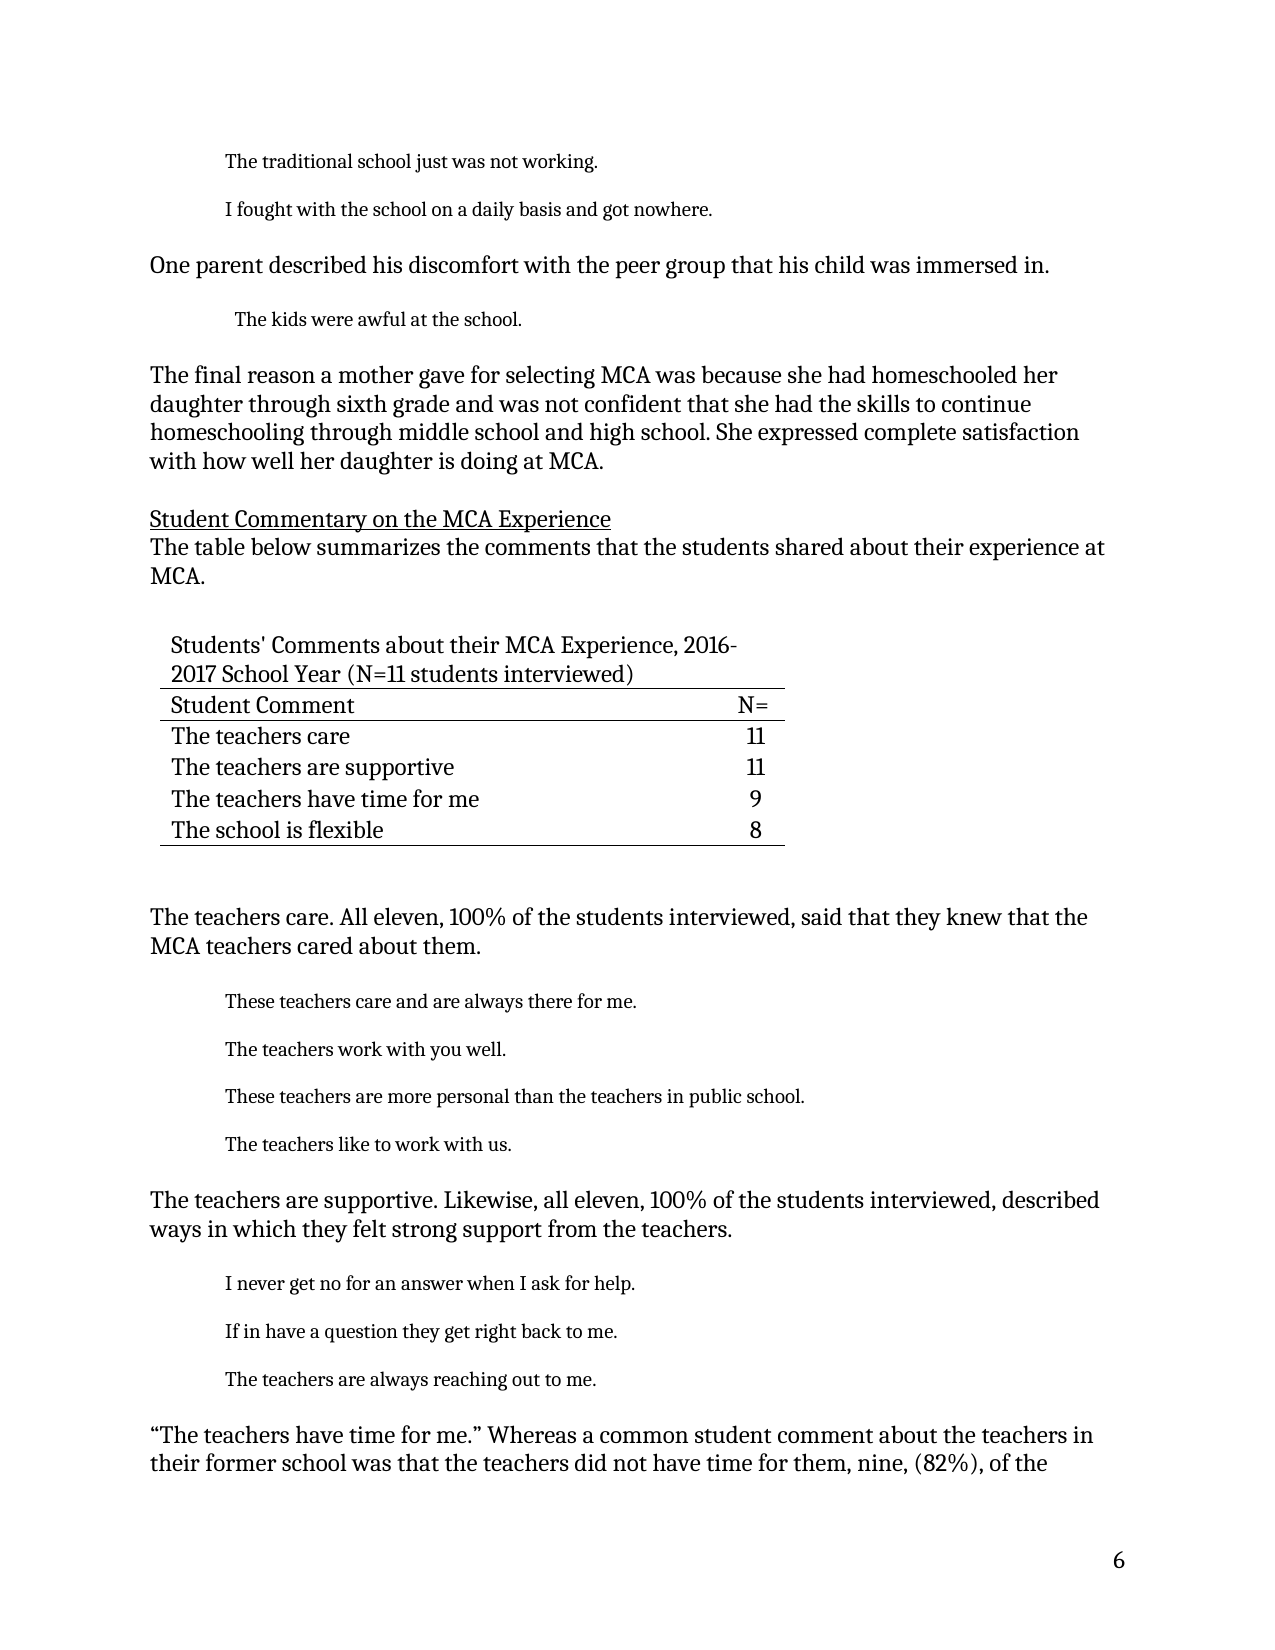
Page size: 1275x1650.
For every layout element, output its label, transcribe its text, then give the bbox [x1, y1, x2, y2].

text The table below summarizes the comments that the students shared about their experience at MCA. [150, 533, 1125, 591]
table_cell 11 [726, 721, 785, 751]
text I never get no for an answer when I ask for help. [225, 1272, 1125, 1296]
table_cell 9 [726, 782, 785, 813]
text These teachers are more personal than the teachers in public school. [225, 1085, 1125, 1109]
table_cell The teachers have time for me [160, 782, 726, 813]
text The teachers are supportive. Likewise, all eleven, 100% of the students interviewed, described ways in which they felt strong support from the teachers. [150, 1186, 1125, 1243]
text The kids were awful at the school. [234, 308, 1125, 332]
table_cell Student Comment [160, 689, 726, 719]
table_header Students' Comments about their MCA Experience, 2016-2017 School Year (N=11 students interviewed) [160, 620, 785, 688]
table_cell The school is flexible [160, 813, 726, 844]
text The teachers care. All eleven, 100% of the students interviewed, said that they knew that the MCA teachers cared about them. [150, 903, 1125, 961]
text Student Commentary on the MCA Experience [150, 504, 1125, 533]
table_cell The teachers are supportive [160, 751, 726, 782]
text The teachers work with you well. [225, 1037, 1125, 1061]
text If in have a question they get right back to me. [225, 1320, 1125, 1344]
table_cell 11 [726, 751, 785, 782]
table_cell The teachers care [160, 721, 726, 751]
text The final reason a mother gave for selecting MCA was because she had homeschooled her daughter through sixth grade and was not confident that she had the skills to continue homeschooling through middle school and high school. She expressed complete satisfaction with how well her daughter is doing at MCA. [150, 361, 1125, 476]
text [150, 1421, 1125, 1478]
text The teachers like to work with us. [225, 1133, 1125, 1157]
table_cell N= [726, 689, 785, 719]
table_cell 8 [726, 813, 785, 844]
text I fought with the school on a daily basis and got nowhere. [225, 198, 1125, 222]
text One parent described his discomfort with the peer group that his child was immersed in. [150, 251, 1125, 279]
text These teachers care and are always there for me. [225, 989, 1125, 1013]
text The traditional school just was not working. [225, 150, 1125, 174]
text The teachers are always reaching out to me. [225, 1368, 1125, 1392]
